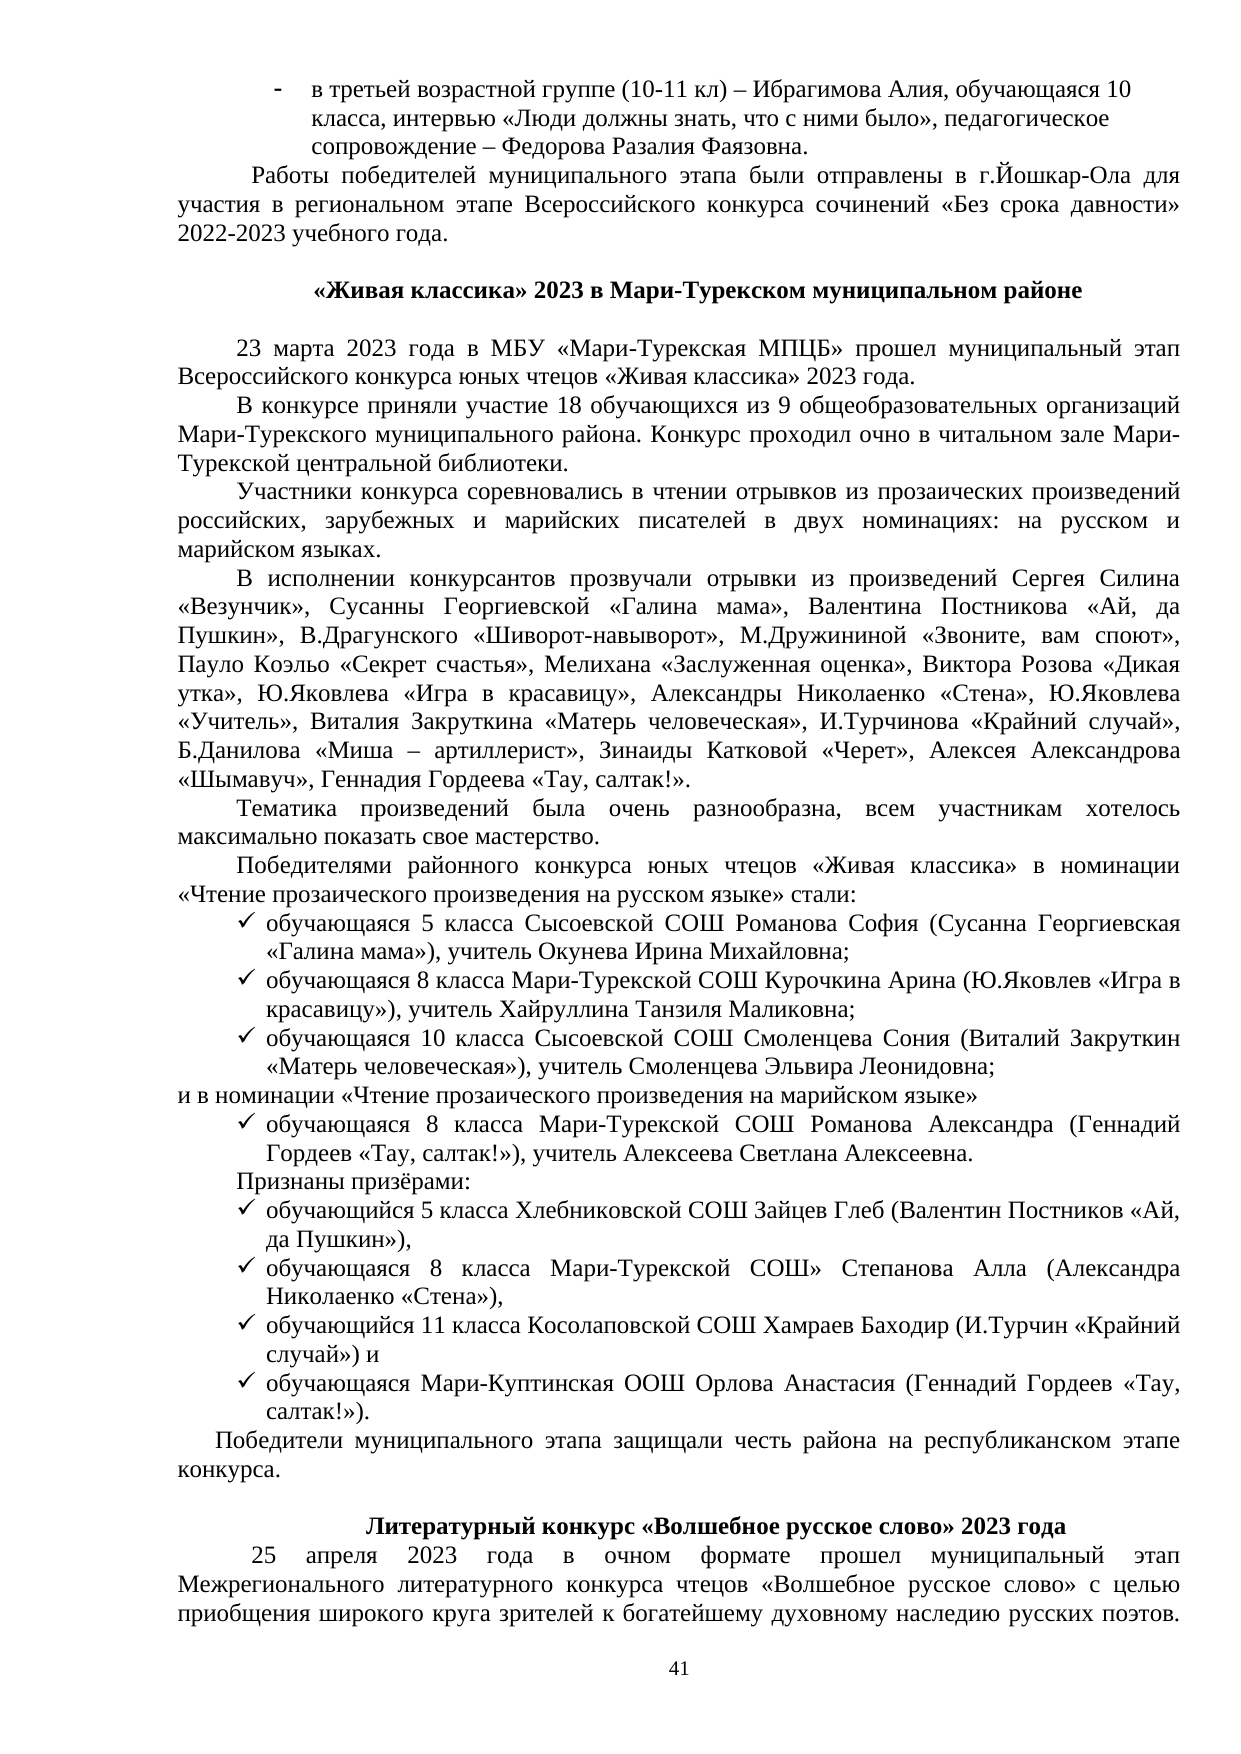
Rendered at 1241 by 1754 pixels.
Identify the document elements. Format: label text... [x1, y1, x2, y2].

text Победители муниципального этапа защищали честь района на республиканском этапе конкурса. [177, 1425, 1181, 1483]
text В исполнении конкурсантов прозвучали отрывки из произведений Сергея Силина «Везунчик», Сусанны Георгиевской «Галина мама», Валентина Постникова «Ай, да Пушкин», В.Драгунского «Шиворот-навыворот», М.Дружининой «Звоните, вам споют», Пауло Коэльо «Секрет счастья», Мелихана «Заслуженная оценка», Виктора Розова «Дикая утка», Ю.Яковлева «Игра в красавицу», Александры Николаенко «Стена», Ю.Яковлева «Учитель», Виталия Закруткина «Матерь человеческая», И.Турчинова «Крайний случай», Б.Данилова «Миша – артиллерист», Зинаиды Катковой «Черет», Алексея Александрова «Шымавуч», Геннадия Гордеева «Тау, салтак!». [177, 563, 1181, 793]
text и в номинации «Чтение прозаического произведения на марийском языке» [177, 1080, 1181, 1109]
text Признаны призёрами: [177, 1166, 1181, 1195]
text Литературный конкурс «Волшебное русское слово» 2023 года [177, 1511, 1181, 1540]
text 23 марта 2023 года в МБУ «Мари-Турекская МПЦБ» прошел муниципальный этап Всероссийского конкурса юных чтецов «Живая классика» 2023 года. [177, 333, 1181, 390]
list обучающаяся Мари-Куптинская ООШ Орлова Анастасия (Геннадий Гордеев «Тау, салтак!»). [236, 1368, 1181, 1425]
list обучающаяся 8 класса Мари-Турекской СОШ Романова Александра (Геннадий Гордеев «Тау, салтак!»), учитель Алексеева Светлана Алексеевна. [236, 1109, 1181, 1166]
list обучающийся 5 класса Хлебниковской СОШ Зайцев Глеб (Валентин Постников «Ай, да Пушкин»), [236, 1195, 1181, 1253]
text «Живая классика» 2023 в Мари-Турекском муниципальном районе [177, 275, 1181, 304]
text Тематика произведений была очень разнообразна, всем участникам хотелось максимально показать свое мастерство. [177, 793, 1181, 850]
text В конкурсе приняли участие 18 обучающихся из 9 общеобразовательных организаций Мари-Турекского муниципального района. Конкурс проходил очно в читальном зале Мари-Турекской центральной библиотеки. [177, 390, 1181, 476]
text Участники конкурса соревновались в чтении отрывков из прозаических произведений российских, зарубежных и марийских писателей в двух номинациях: на русском и марийском языках. [177, 476, 1181, 563]
text Работы победителей муниципального этапа были отправлены в г.Йошкар-Ола для участия в региональном этапе Всероссийского конкурса сочинений «Без срока давности» 2022-2023 учебного года. [177, 160, 1181, 246]
list обучающийся 11 класса Косолаповской СОШ Хамраев Баходир (И.Турчин «Крайний случай») и [236, 1310, 1181, 1368]
list обучающаяся 5 класса Сысоевской СОШ Романова София (Сусанна Георгиевская «Галина мама»), учитель Окунева Ирина Михайловна; [236, 908, 1181, 965]
list обучающаяся 8 класса Мари-Турекской СОШ Курочкина Арина (Ю.Яковлев «Игра в красавицу»), учитель Хайруллина Танзиля Маликовна; [236, 965, 1181, 1023]
list в третьей возрастной группе (10-11 кл) – Ибрагимова Алия, обучающаяся 10 класса, интервью «Люди должны знать, что с ними было», педагогическое сопровождение – Федорова Разалия Фаязовна. [274, 74, 1181, 160]
list обучающаяся 8 класса Мари-Турекской СОШ» Степанова Алла (Александра Николаенко «Стена»), [236, 1253, 1181, 1310]
list обучающаяся 10 класса Сысоевской СОШ Смоленцева Сония (Виталий Закруткин «Матерь человеческая»), учитель Смоленцева Эльвира Леонидовна; [236, 1023, 1181, 1080]
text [177, 1540, 1181, 1626]
text Победителями районного конкурса юных чтецов «Живая классика» в номинации «Чтение прозаического произведения на русском языке» стали: [177, 850, 1181, 908]
